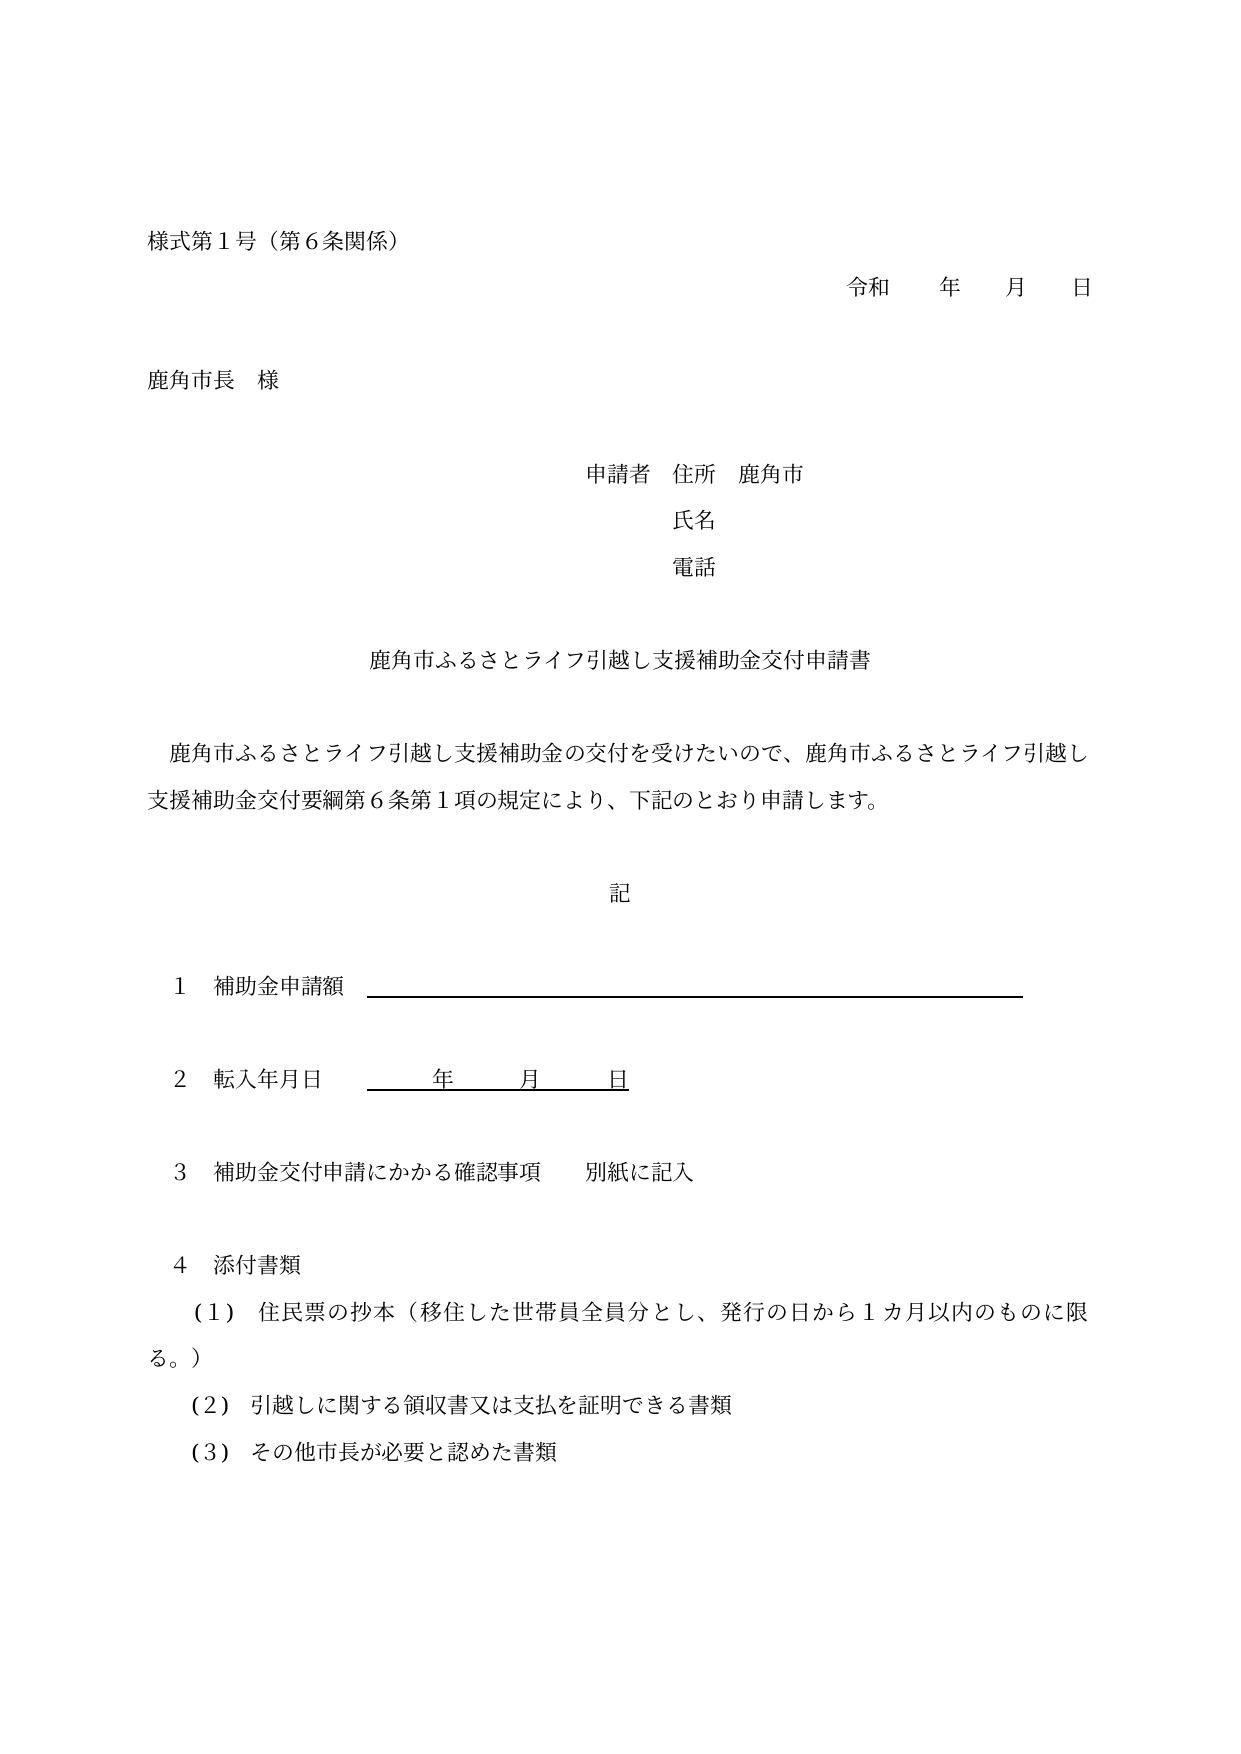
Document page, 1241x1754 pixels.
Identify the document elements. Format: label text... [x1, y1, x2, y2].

text 鹿角市ふるさとライフ引越し支援補助金の交付を受けたいので、鹿角市ふるさとライフ引越し支援補助金交付要綱第６条第１項の規定により、下記のとおり申請します。 [148, 729, 1092, 822]
text 記 [148, 868, 1092, 915]
text １ 補助金申請額 [148, 962, 1092, 1008]
text 令和 年 月 日 [148, 263, 1092, 310]
text 鹿角市長 様 [148, 356, 1092, 403]
text 鹿角市ふるさとライフ引越し支援補助金交付申請書 [148, 636, 1092, 682]
text 様式第１号（第６条関係） [148, 217, 1092, 263]
text 氏名 [148, 496, 1092, 542]
text 電話 [148, 542, 1092, 589]
text (２) 引越しに関する領収書又は支払を証明できる書類 [148, 1381, 1092, 1427]
text ２ 転入年月日 年 月 日 [148, 1055, 1092, 1101]
text (３) その他市長が必要と認めた書類 [148, 1427, 1092, 1474]
text 申請者 住所 鹿角市 [148, 449, 1092, 496]
text ４ 添付書類 [148, 1241, 1092, 1287]
text ３ 補助金交付申請にかかる確認事項 別紙に記入 [148, 1148, 1092, 1194]
text (１) 住民票の抄本（移住した世帯員全員分とし、発行の日から１カ月以内のものに限る。） [148, 1287, 1092, 1381]
